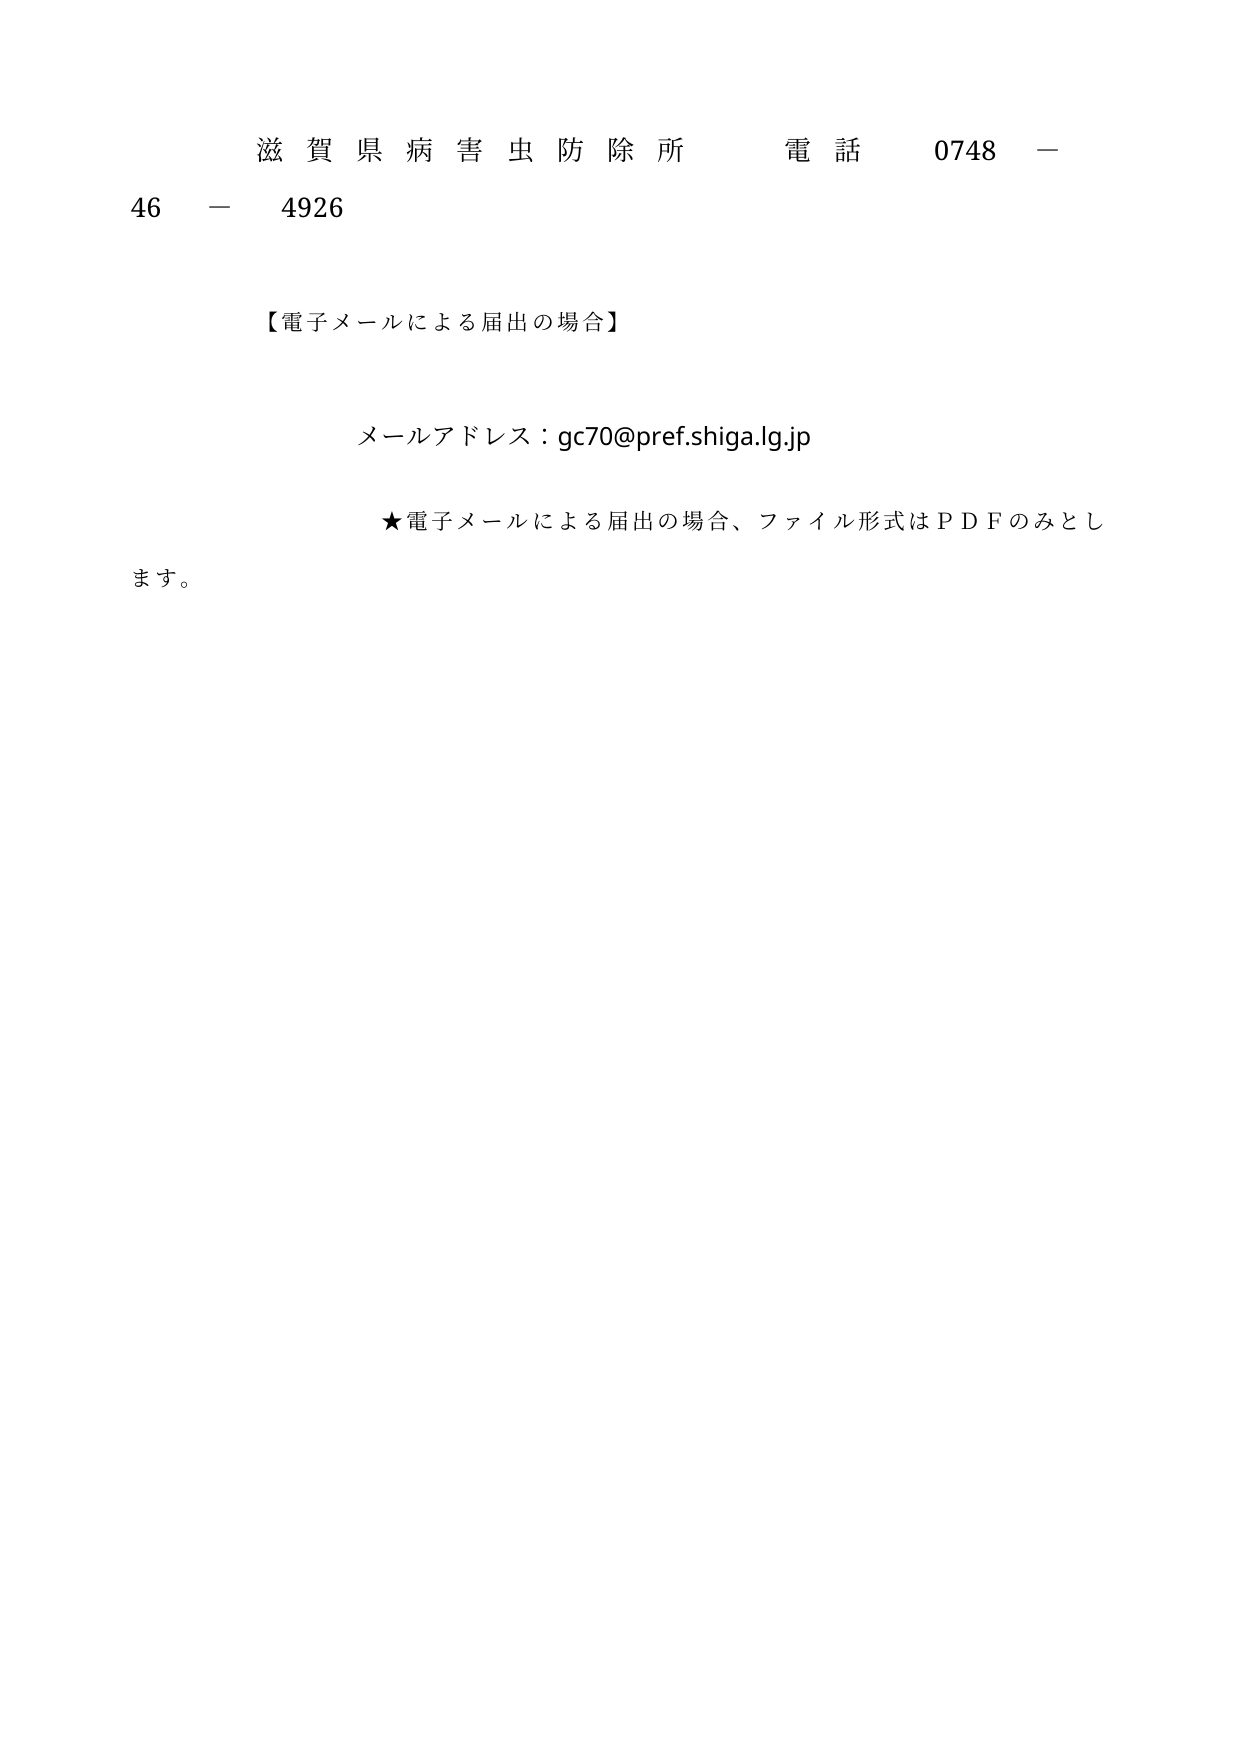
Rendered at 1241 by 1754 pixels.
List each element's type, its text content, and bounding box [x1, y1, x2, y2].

text メールアドレス：gc70@pref.shiga.lg.jp [131, 406, 1109, 463]
text 滋賀県病害虫防除所 電話 0748－46－4926 [131, 121, 1109, 235]
text ★電子メールによる届出の場合、ファイル形式はＰＤＦのみとします。 [131, 492, 1109, 606]
text 【電子メールによる届出の場合】 [131, 292, 1109, 349]
